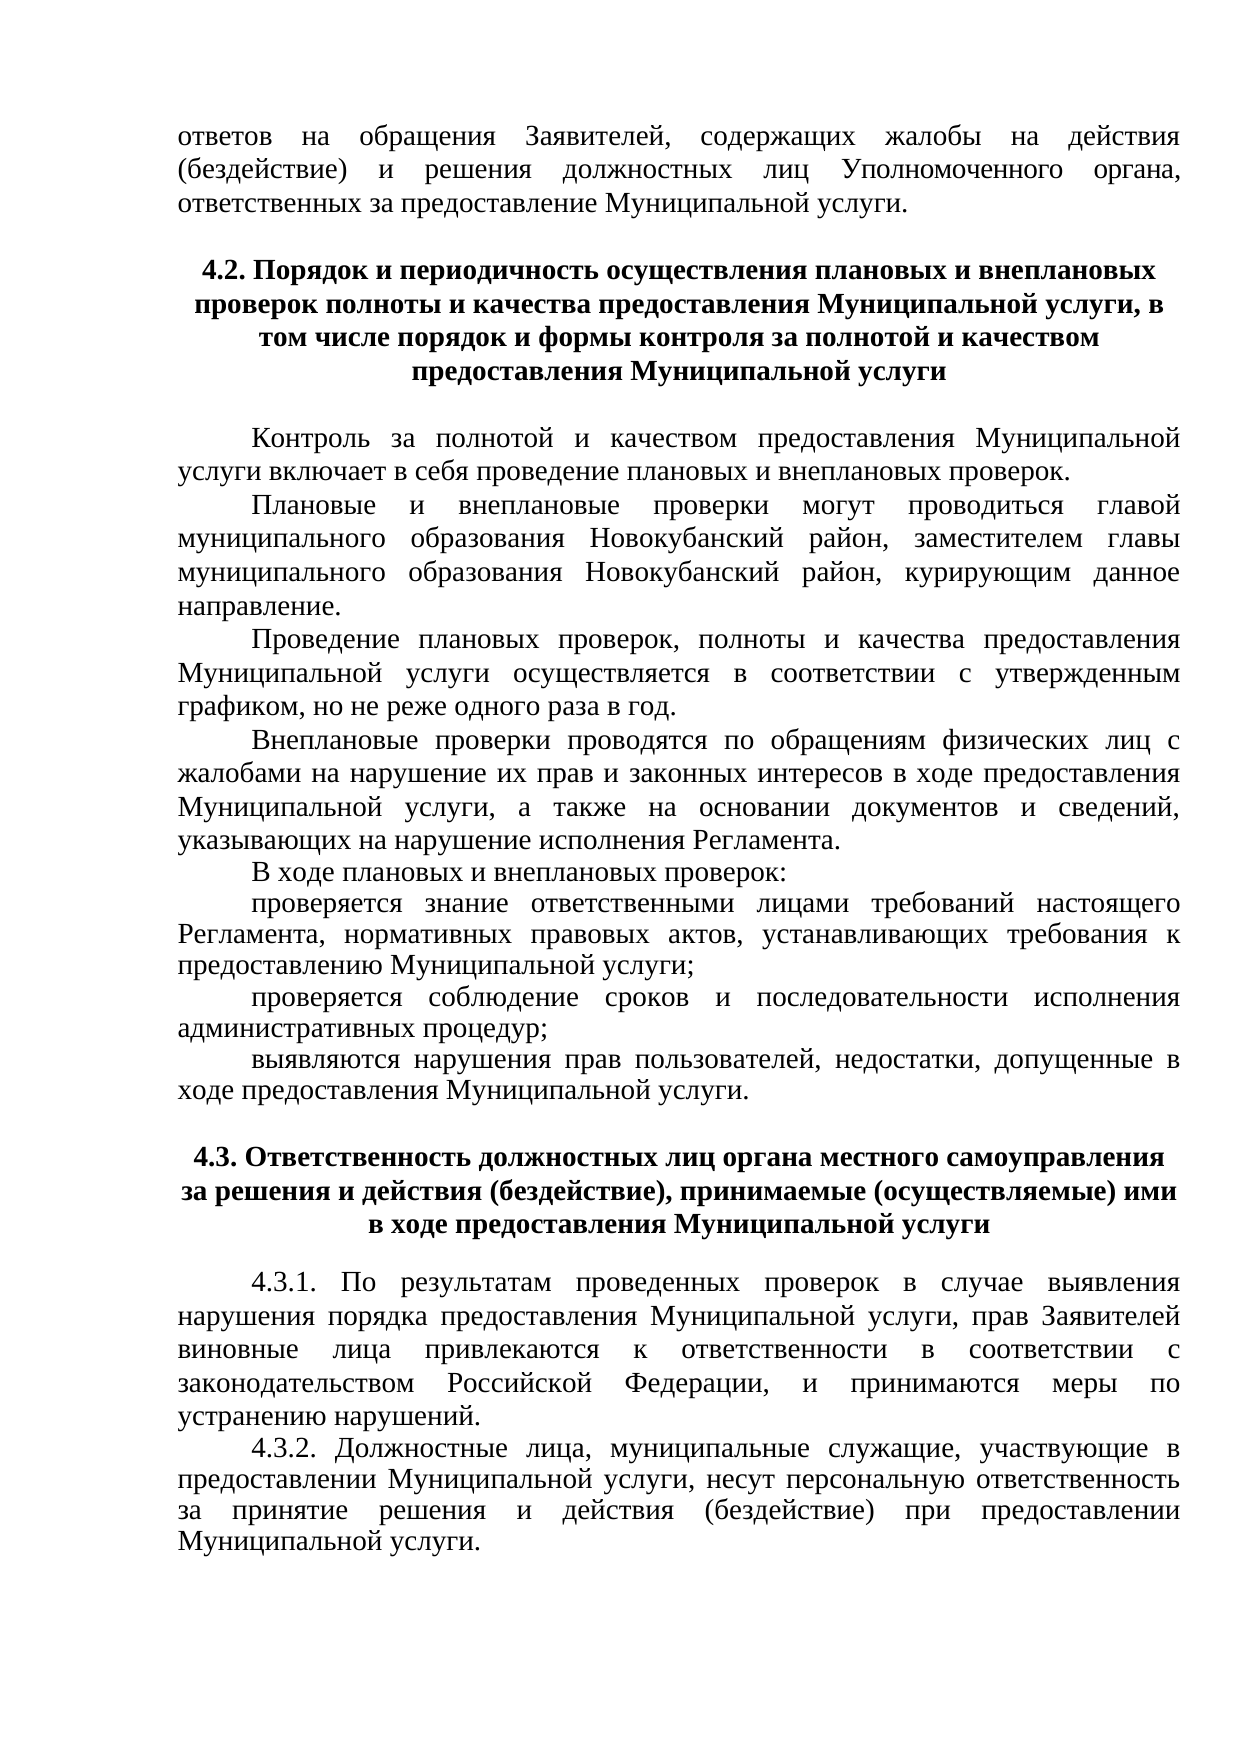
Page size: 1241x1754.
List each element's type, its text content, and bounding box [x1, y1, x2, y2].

text Внеплановые проверки проводятся по обращениям физических лиц с жалобами на нарушение их прав и законных интересов в ходе предоставления Муниципальной услуги, а также на основании документов и сведений, указывающих на нарушение исполнения Регламента. [177, 722, 1181, 856]
text В ходе плановых и внеплановых проверок: [177, 856, 1181, 887]
text проверяется соблюдение сроков и последовательности исполнения административных процедур; [177, 981, 1181, 1043]
text Плановые и внеплановые проверки могут проводиться главой муниципального образования Новокубанский район, заместителем главы муниципального образования Новокубанский район, курирующим данное направление. [177, 487, 1181, 621]
text выявляются нарушения прав пользователей, недостатки, допущенные в ходе предоставления Муниципальной услуги. [177, 1043, 1181, 1106]
text 4.3. Ответственность должностных лиц органа местного самоуправления за решения и действия (бездействие), принимаемые (осуществляемые) ими в ходе предоставления Муниципальной услуги [177, 1139, 1181, 1240]
text 4.3.1. По результатам проведенных проверок в случае выявления нарушения порядка предоставления Муниципальной услуги, прав Заявителей виновные лица привлекаются к ответственности в соответствии с законодательством Российской Федерации, и принимаются меры по устранению нарушений. [177, 1264, 1181, 1432]
text проверяется знание ответственными лицами требований настоящего Регламента, нормативных правовых актов, устанавливающих требования к предоставлению Муниципальной услуги; [177, 887, 1181, 981]
text 4.2. Порядок и периодичность осуществления плановых и внеплановых проверок полноты и качества предоставления Муниципальной услуги, в том числе порядок и формы контроля за полнотой и качеством предоставления Муниципальной услуги [177, 252, 1181, 386]
text Проведение плановых проверок, полноты и качества предоставления Муниципальной услуги осуществляется в соответствии с утвержденным графиком, но не реже одного раза в год. [177, 621, 1181, 722]
text 4.3.2. Должностные лица, муниципальные служащие, участвующие в предоставлении Муниципальной услуги, несут персональную ответственность за принятие решения и действия (бездействие) при предоставлении Муниципальной услуги. [177, 1432, 1181, 1557]
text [177, 118, 1181, 219]
text Контроль за полнотой и качеством предоставления Муниципальной услуги включает в себя проведение плановых и внеплановых проверок. [177, 420, 1181, 487]
